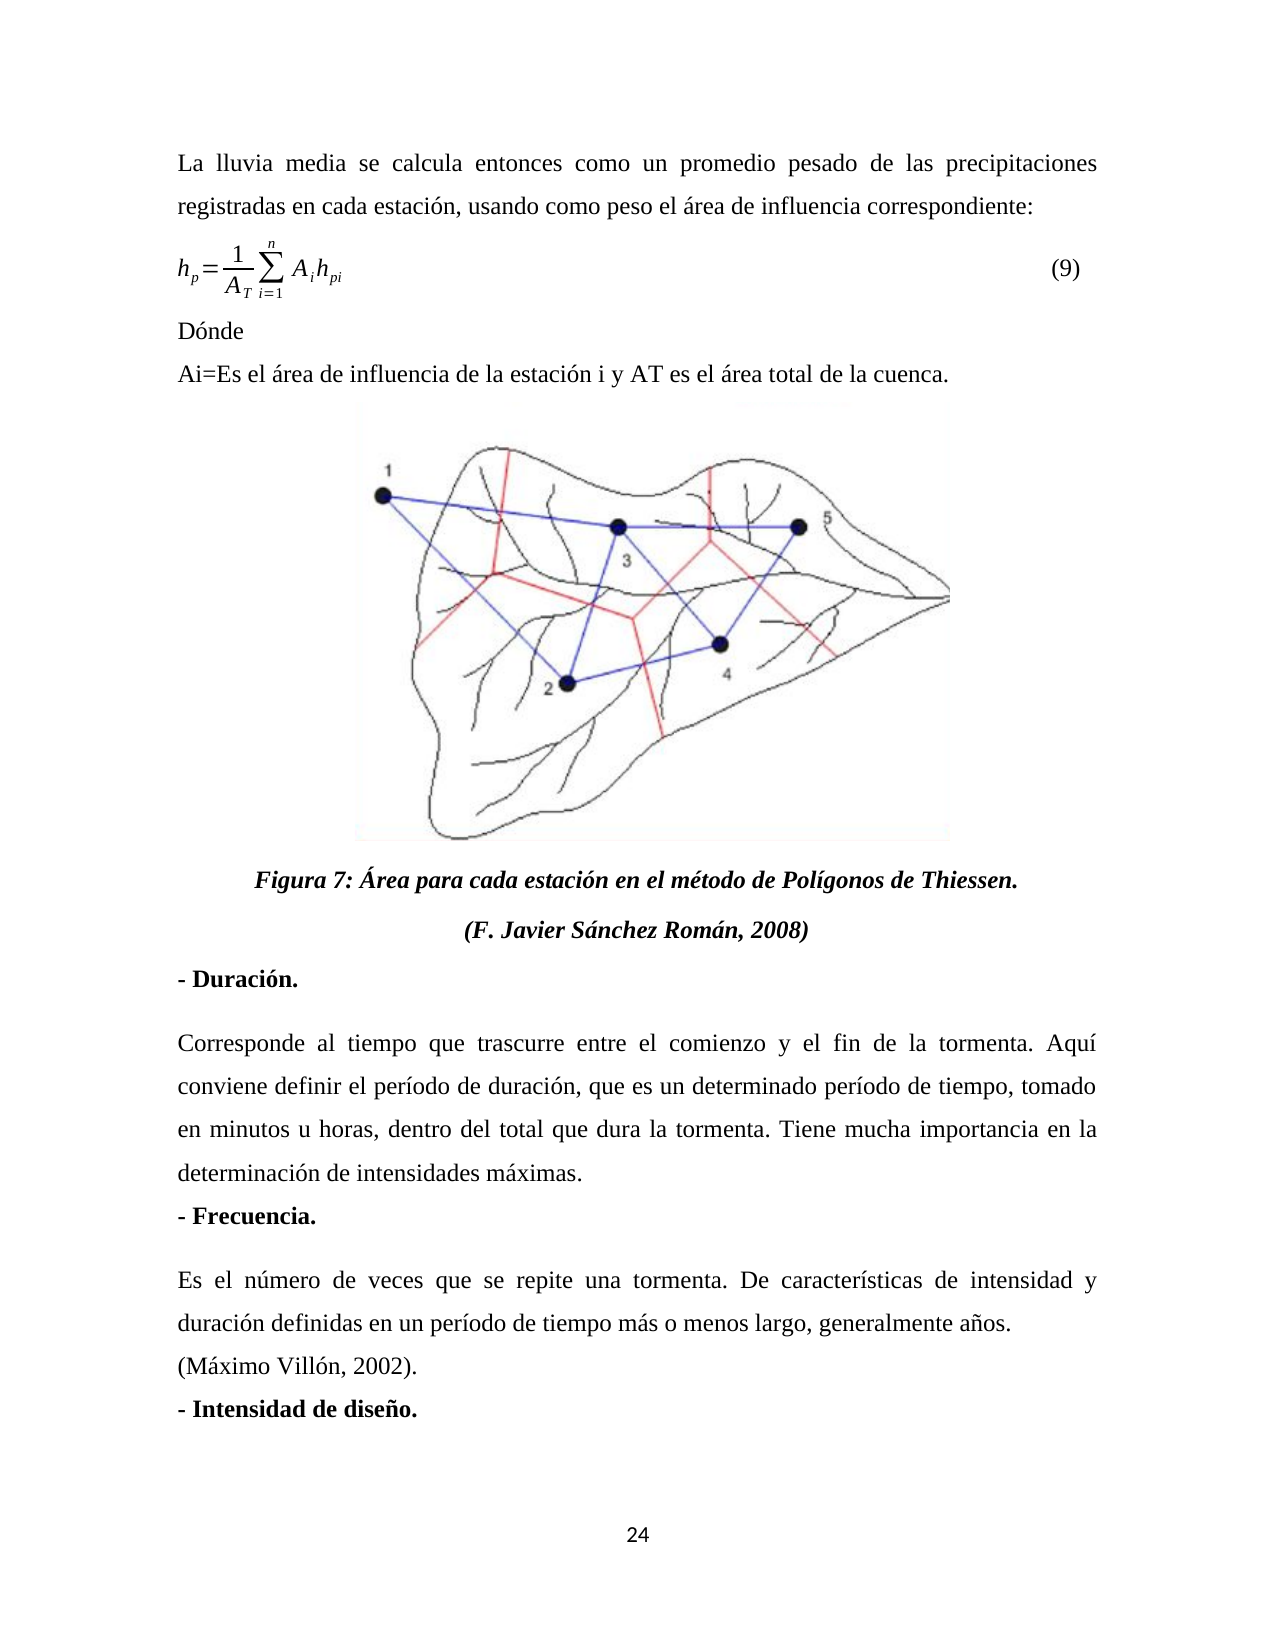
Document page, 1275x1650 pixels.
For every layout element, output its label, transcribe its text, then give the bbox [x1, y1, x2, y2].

text (9) [177, 234, 1098, 302]
picture [354, 402, 950, 841]
text Corresponde al tiempo que trascurre entre el comienzo y el fin de la tormenta. Aquí conviene definir el período de duración, que es un determinado período de tiempo, tomado en minutos u horas, dentro del total que dura la tormenta. Tiene mucha importancia en la determinación de intensidades máximas. [177, 1028, 1098, 1186]
list Intensidad de diseño. [177, 1394, 1098, 1423]
list Duración. [177, 964, 1098, 993]
text Dónde [177, 316, 1098, 345]
text Figura 7: Área para cada estación en el método de Polígonos de Thiessen. [177, 865, 1098, 894]
text (Máximo Villón, 2002). [177, 1351, 1098, 1380]
list Frecuencia. [177, 1201, 1098, 1229]
text Es el número de veces que se repite una tormenta. De características de intensidad y duración definidas en un período de tiempo más o menos largo, generalmente años. [177, 1265, 1098, 1337]
text Ai=Es el área de influencia de la estación i y AT es el área total de la cuenca. [177, 359, 1098, 388]
text La lluvia media se calcula entonces como un promedio pesado de las precipitaciones registradas en cada estación, usando como peso el área de influencia correspondiente: [177, 148, 1098, 219]
text (F. Javier Sánchez Román, 2008) [177, 915, 1098, 943]
